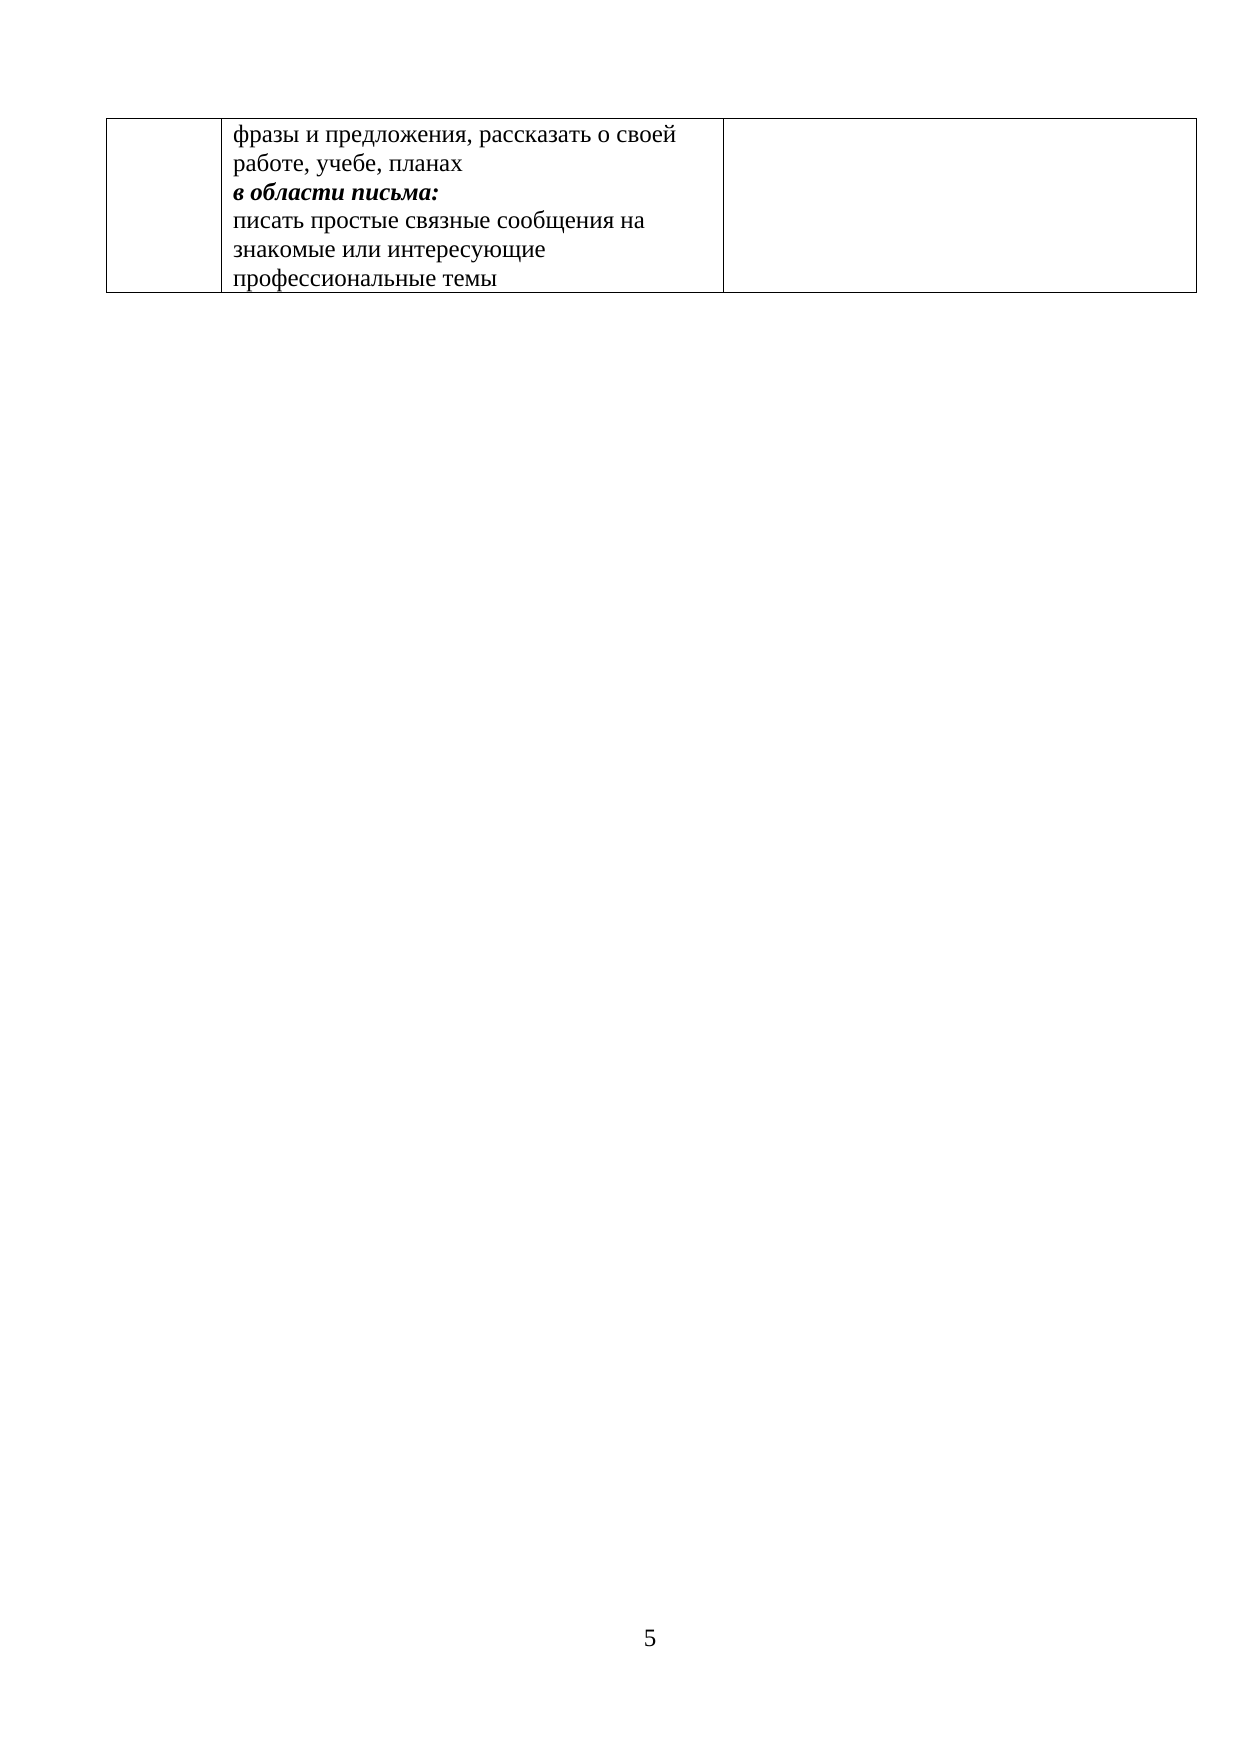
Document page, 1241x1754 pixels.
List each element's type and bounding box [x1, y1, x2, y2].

table_cell [724, 119, 1196, 292]
table_cell [107, 119, 221, 292]
table_cell [222, 119, 723, 292]
